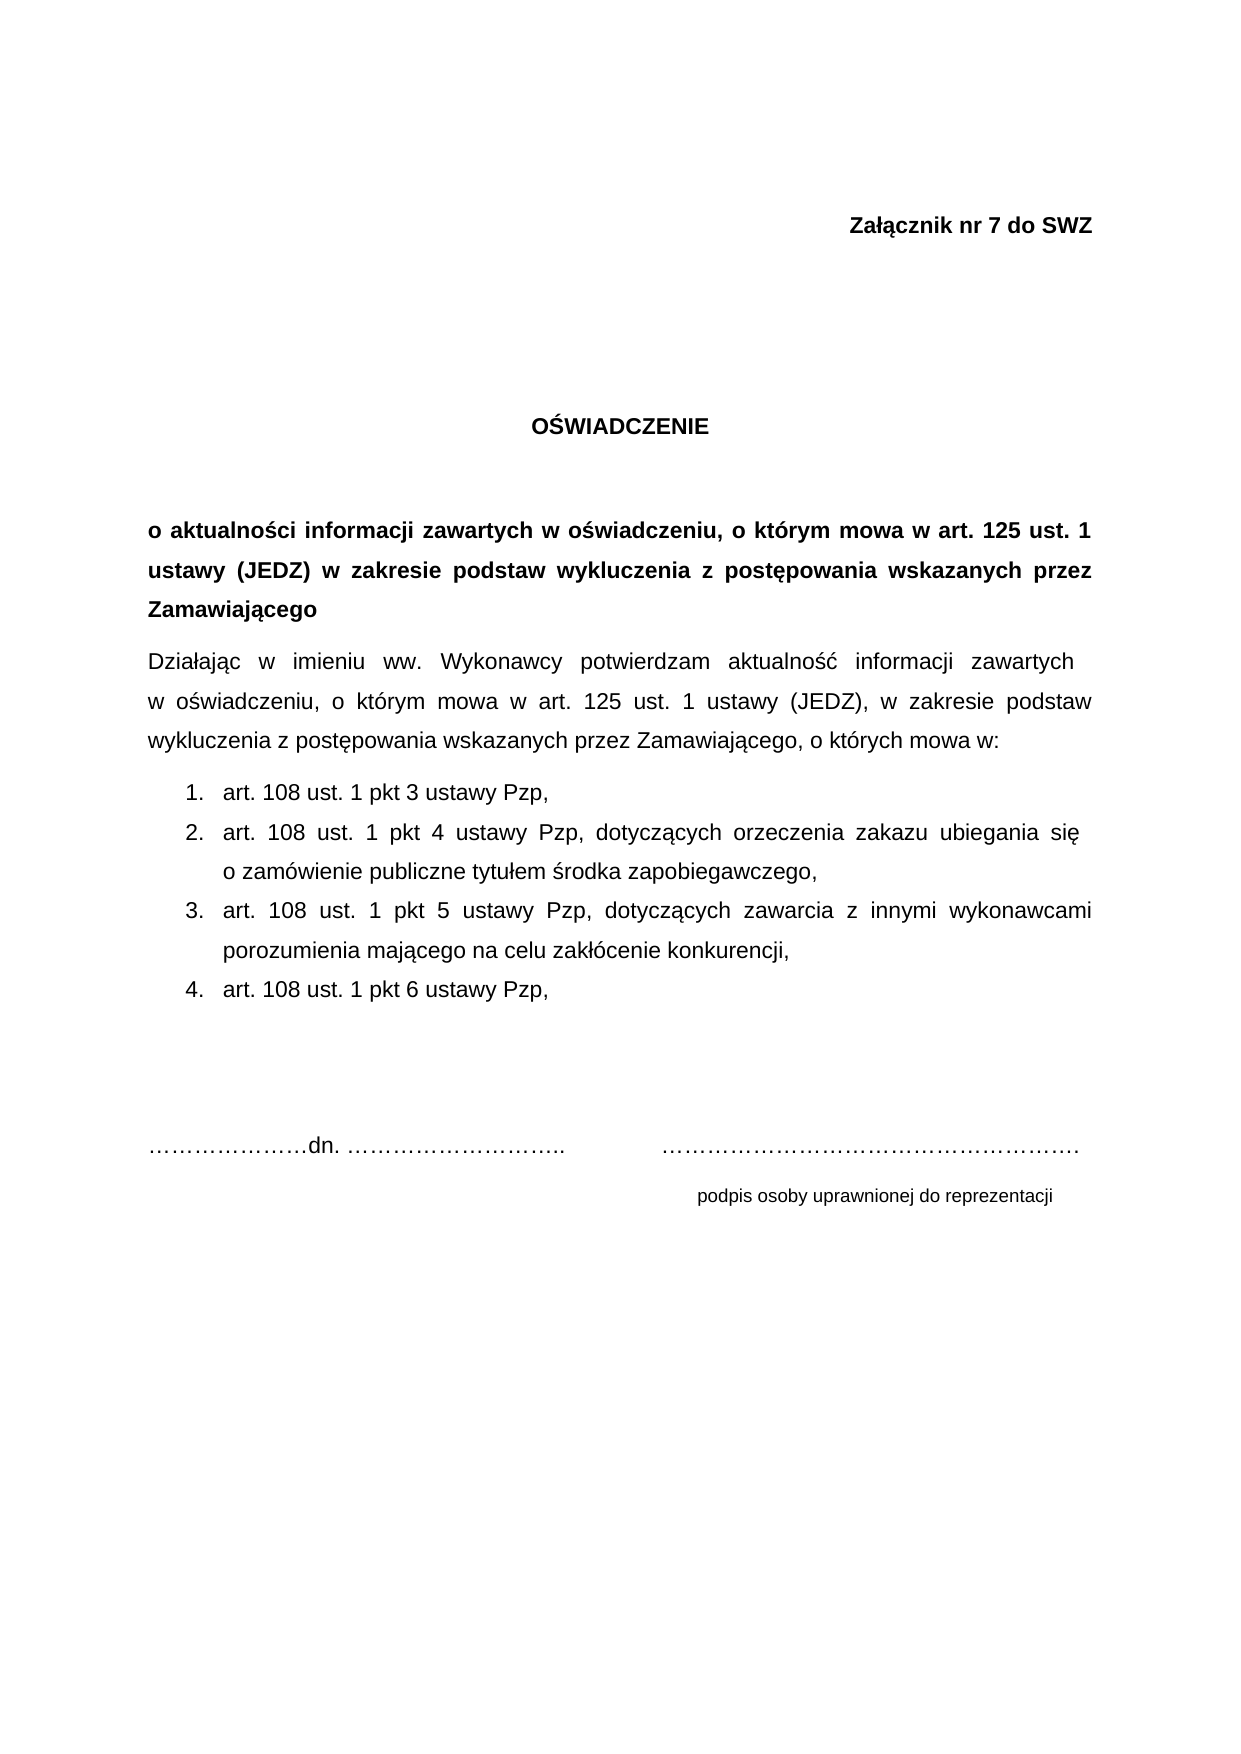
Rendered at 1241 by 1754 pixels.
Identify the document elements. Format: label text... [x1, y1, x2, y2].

text o aktualności informacji zawartych w oświadczeniu, o którym mowa w art. 125 ust. 1 ustawy (JEDZ) w zakresie podstaw wykluczenia z postępowania wskazanych przez Zamawiającego [148, 517, 1092, 622]
list art. 108 ust. 1 pkt 6 ustawy Pzp, [185, 976, 1092, 1003]
list art. 108 ust. 1 pkt 5 ustawy Pzp, dotyczących zawarcia z innymi wykonawcami porozumienia mającego na celu zakłócenie konkurencji, [185, 897, 1092, 963]
list art. 108 ust. 1 pkt 4 ustawy Pzp, dotyczących orzeczenia zakazu ubiegania się o zamówienie publiczne tytułem środka zapobiegawczego, [185, 818, 1092, 884]
text Załącznik nr 7 do SWZ [148, 212, 1092, 238]
text OŚWIADCZENIE [148, 413, 1092, 439]
text podpis osoby uprawnionej do reprezentacji [148, 1184, 1092, 1206]
text …………………dn. ……………………….. ………………………………………………. [148, 1132, 1092, 1159]
list art. 108 ust. 1 pkt 3 ustawy Pzp, [185, 779, 1092, 805]
text Działając w imieniu ww. Wykonawcy potwierdzam aktualność informacji zawartych w oświadczeniu, o którym mowa w art. 125 ust. 1 ustawy (JEDZ), w zakresie podstaw wykluczenia z postępowania wskazanych przez Zamawiającego, o których mowa w: [148, 648, 1092, 753]
